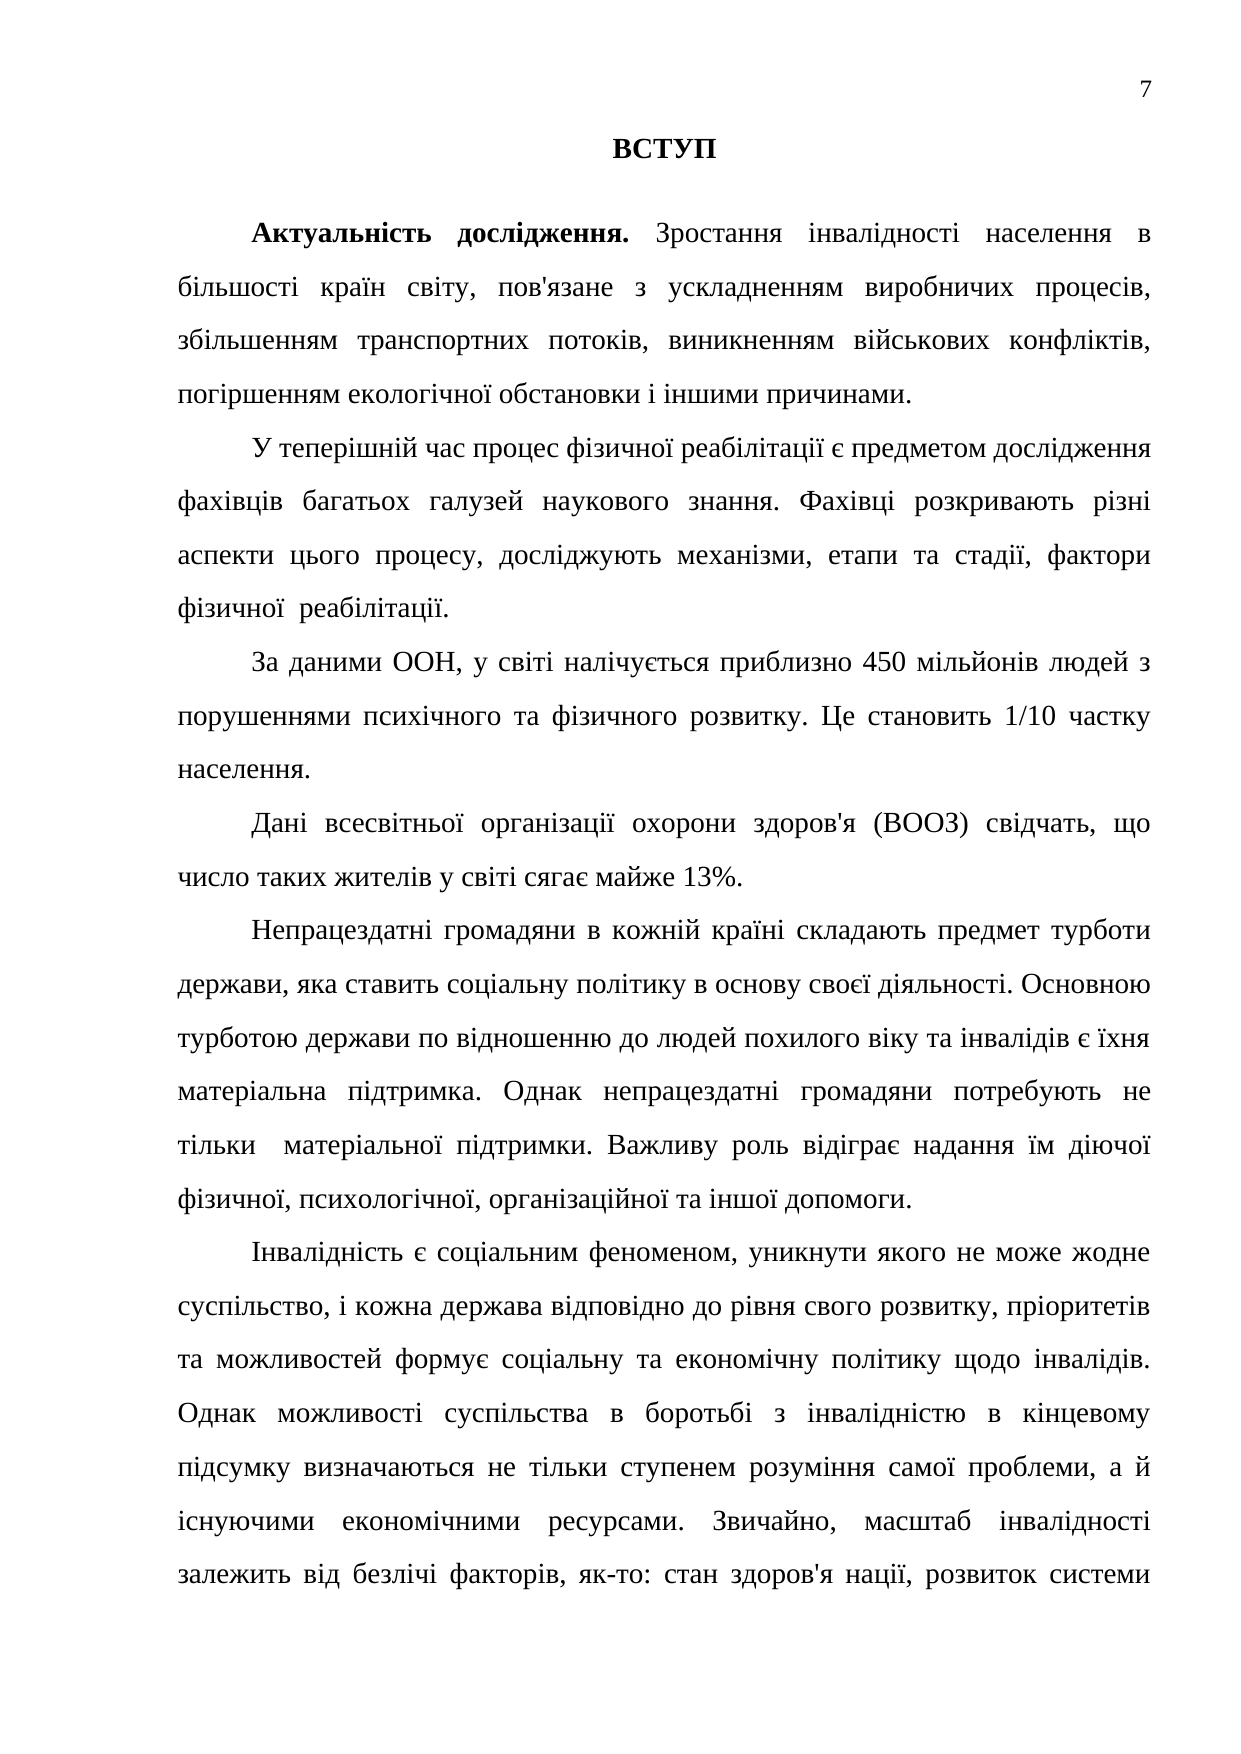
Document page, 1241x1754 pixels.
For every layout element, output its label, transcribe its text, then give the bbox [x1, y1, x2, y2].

text Дані всесвітньої організації охорони здоров'я (ВООЗ) свідчать, що число таких жителів у світі сягає майже 13%. [177, 805, 1152, 892]
text За даними ООН, у світі налічується приблизно 450 мільйонів людей з порушеннями психічного та фізичного розвитку. Це становить 1/10 частку населення. [177, 644, 1152, 785]
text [177, 1234, 1152, 1590]
text Актуальність дослідження. Зростання інвалідності населення в більшості країн світу, пов'язане з ускладненням виробничих процесів, збільшенням транспортних потоків, виникненням військових конфліктів, погіршенням екологічної обстановки і іншими причинами. [177, 215, 1152, 409]
text ВСТУП [177, 131, 1152, 165]
text Непрацездатні громадяни в кожній країні складають предмет турботи держави, яка ставить соціальну політику в основу своєї діяльності. Основною турботою держави по відношенню до людей похилого віку та інвалідів є їхня матеріальна підтримка. Однак непрацездатні громадяни потребують не тільки матеріальної підтримки. Важливу роль відіграє надання їм діючої фізичної, психологічної, організаційної та іншої допомоги. [177, 912, 1152, 1214]
text У теперішній час процес фізичної реабілітації є предметом дослідження фахівців багатьох галузей наукового знання. Фахівці розкривають різні аспекти цього процесу, досліджують механізми, етапи та стадії, фактори фізичної реабілітації. [177, 430, 1152, 624]
